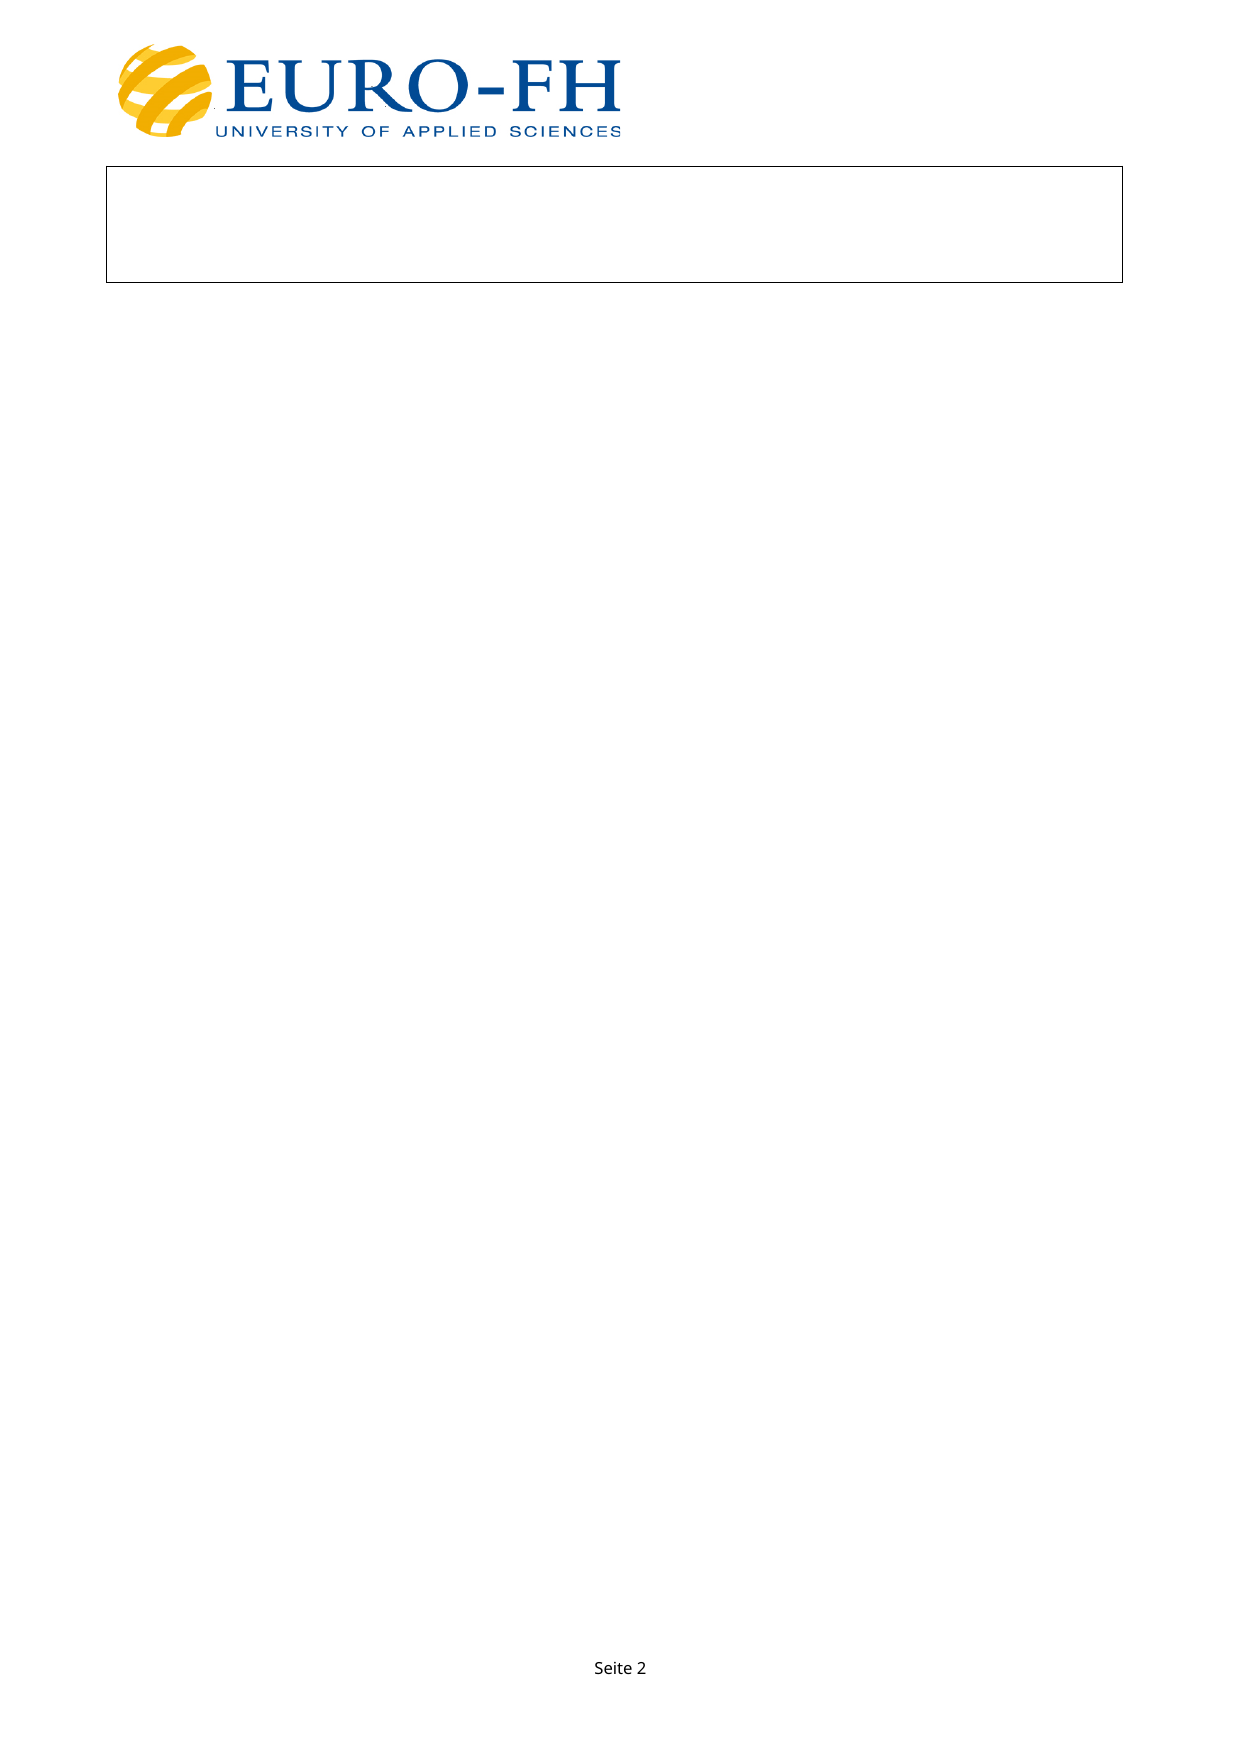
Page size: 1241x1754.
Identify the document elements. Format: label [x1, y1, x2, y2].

table_header [107, 167, 1122, 282]
picture [118, 44, 621, 137]
